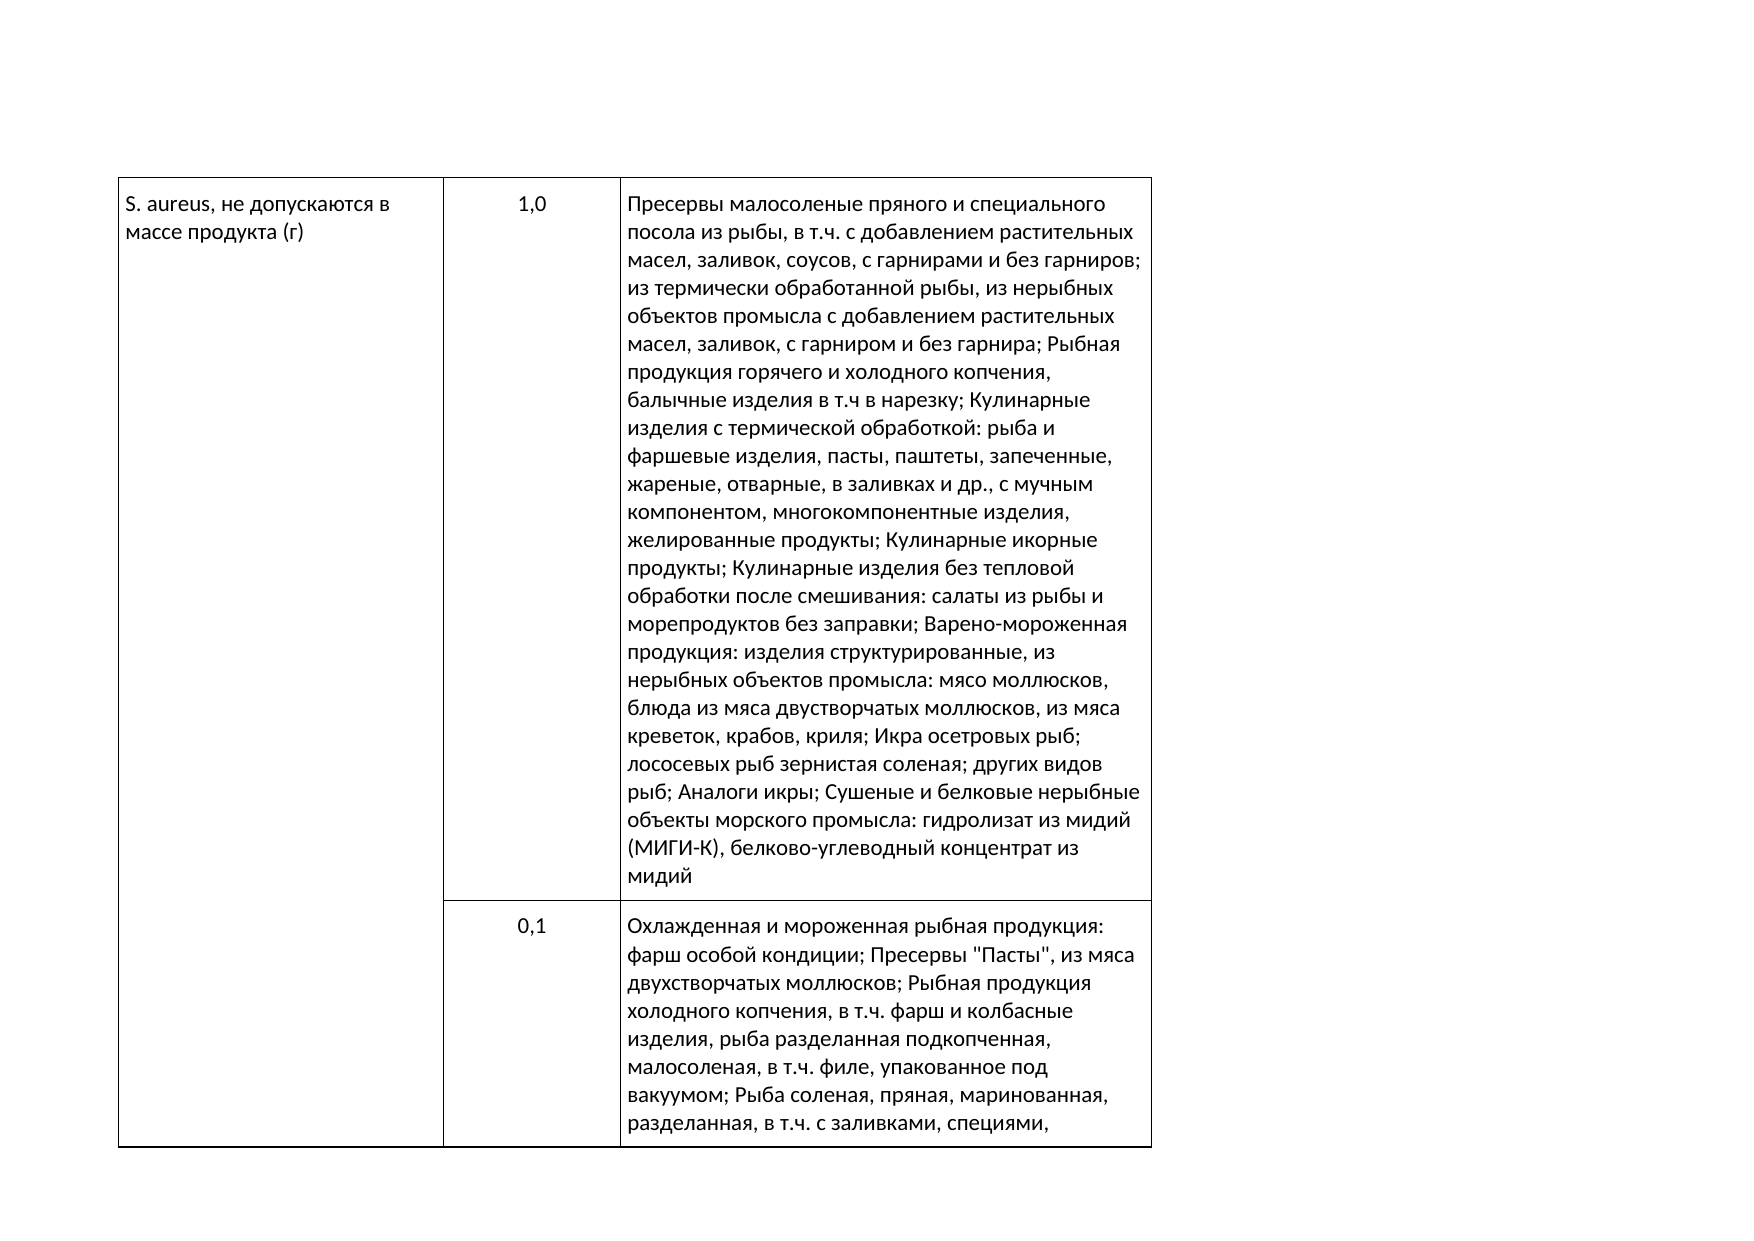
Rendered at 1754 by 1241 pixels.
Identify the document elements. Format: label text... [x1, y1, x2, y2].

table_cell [621, 901, 1151, 1146]
table_cell S. aureus, не допускаются в массе продукта (г) [119, 178, 443, 1146]
table_cell 1,0 [444, 178, 620, 900]
table_cell 0,1 [444, 901, 620, 1146]
table_cell Пресервы малосоленые пряного и специального посола из рыбы, в т.ч. с добавлением растительных масел, заливок, соусов, с гарнирами и без гарниров; из термически обработанной рыбы, из нерыбных объектов промысла с добавлением растительных масел, заливок, с гарниром и без гарнира; Рыбная продукция горячего и холодного копчения, балычные изделия в т.ч в нарезку; Кулинарные изделия с термической обработкой: рыба и фаршевые изделия, пасты, паштеты, запеченные, жареные, отварные, в заливках и др., с мучным компонентом, многокомпонентные изделия, желированные продукты; Кулинарные икорные продукты; Кулинарные изделия без тепловой обработки после смешивания: салаты из рыбы и морепродуктов без заправки; Варено-мороженная продукция: изделия структурированные, из нерыбных объектов промысла: мясо моллюсков, блюда из мяса двустворчатых моллюсков, из мяса креветок, крабов, криля; Икра осетровых рыб; лососевых рыб зернистая соленая; других видов рыб; Аналоги икры; Сушеные и белковые нерыбные объекты морского промысла: гидролизат из мидий (МИГИ-К), белково-углеводный концентрат из мидий [621, 178, 1151, 900]
